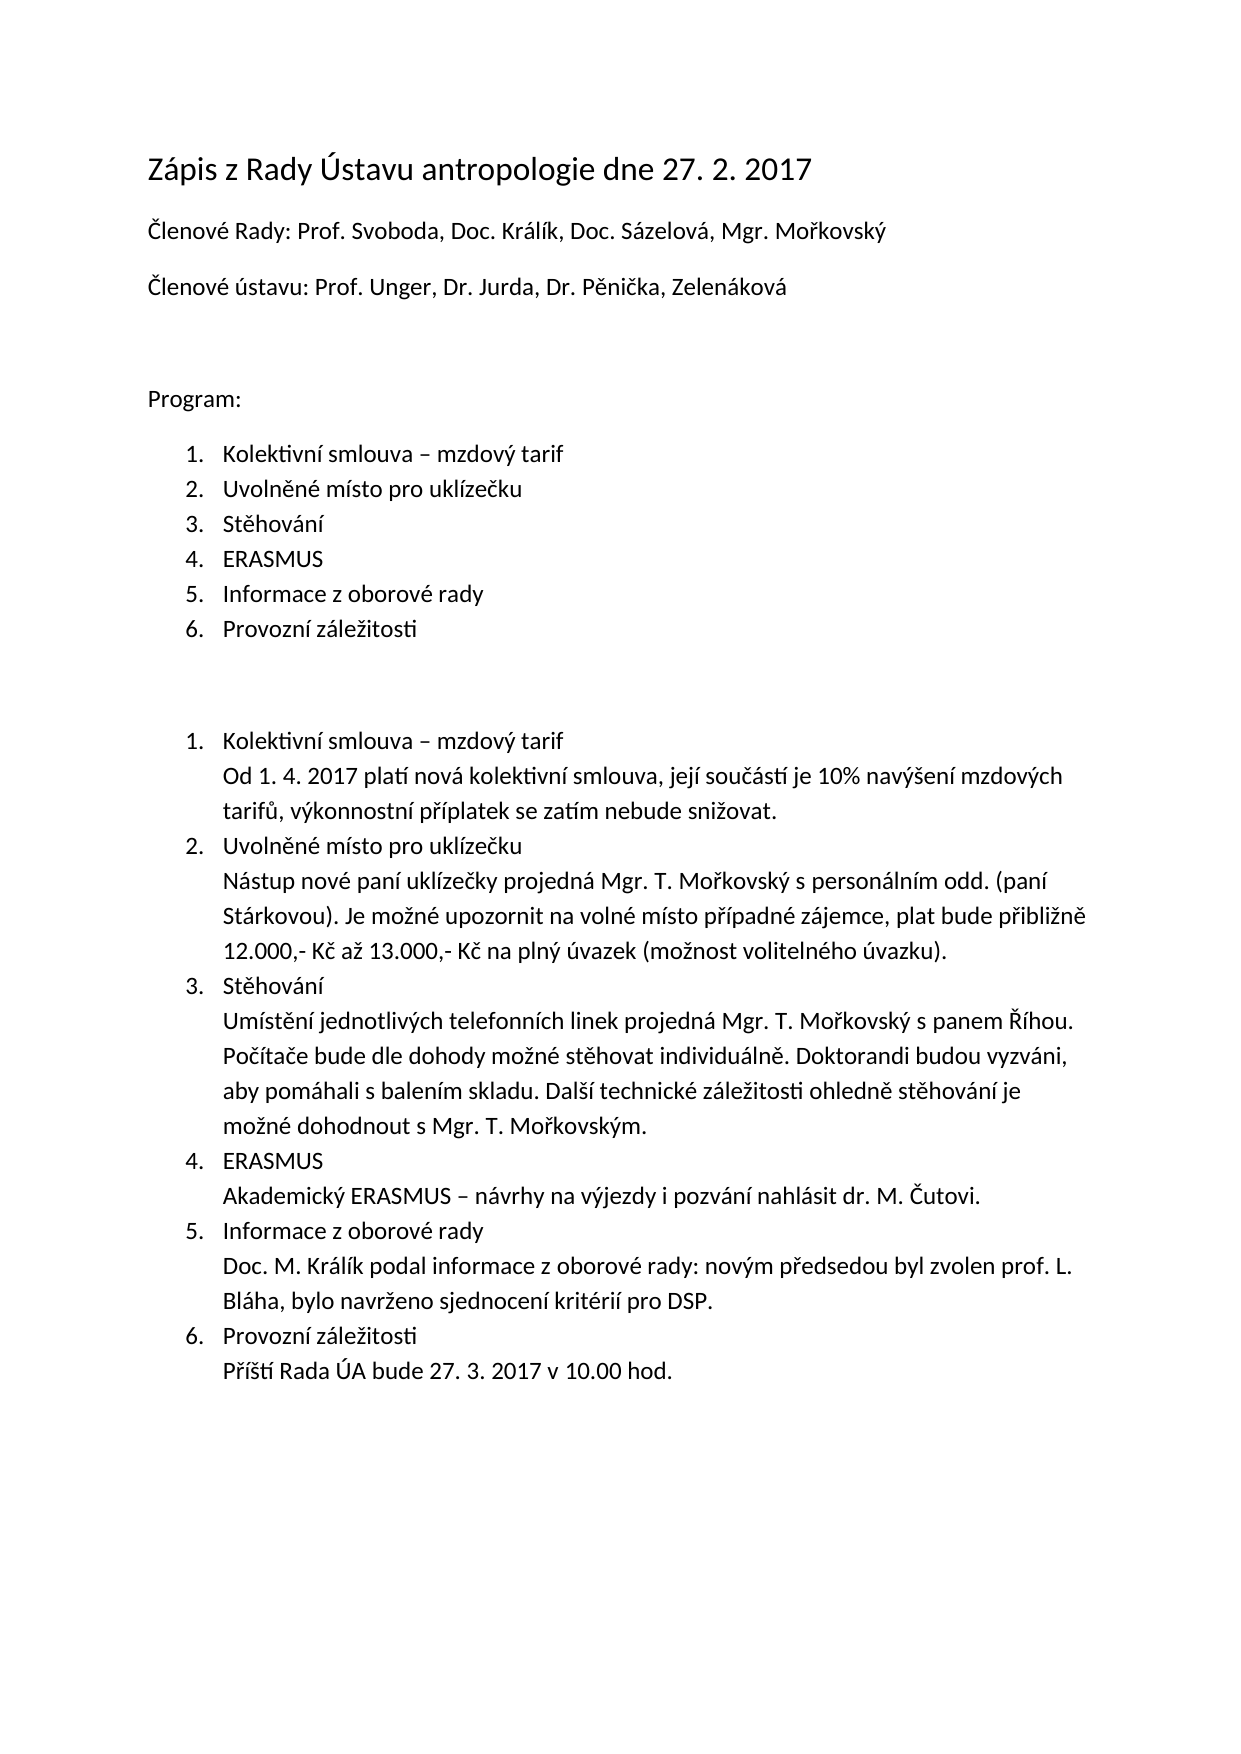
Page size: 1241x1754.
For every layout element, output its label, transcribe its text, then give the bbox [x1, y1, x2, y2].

text Zápis z Rady Ústavu antropologie dne 27. 2. 2017 [148, 148, 1093, 188]
list Informace z oborové rady [185, 1215, 1093, 1246]
list Uvolněné místo pro uklízečku [185, 473, 1093, 504]
list Uvolněné místo pro uklízečku [185, 830, 1093, 861]
list Stěhování [185, 508, 1093, 539]
list Příští Rada ÚA bude 27. 3. 2017 v 10.00 hod. [223, 1355, 1093, 1386]
list Kolektivní smlouva – mzdový tarif [185, 438, 1093, 469]
text Program: [148, 383, 1093, 413]
list Od 1. 4. 2017 platí nová kolektivní smlouva, její součástí je 10% navýšení mzdových tarifů, výkonnostní příplatek se zatím nebude snižovat. [223, 760, 1093, 826]
text Členové ústavu: Prof. Unger, Dr. Jurda, Dr. Pěnička, Zelenáková [148, 271, 1093, 302]
list Informace z oborové rady [185, 578, 1093, 609]
list Kolektivní smlouva – mzdový tarif [185, 725, 1093, 756]
list Stěhování [185, 970, 1093, 1001]
list Akademický ERASMUS – návrhy na výjezdy i pozvání nahlásit dr. M. Čutovi. [223, 1180, 1093, 1211]
list Nástup nové paní uklízečky projedná Mgr. T. Mořkovský s personálním odd. (paní Stárkovou). Je možné upozornit na volné místo případné zájemce, plat bude přibližně 12.000,- Kč až 13.000,- Kč na plný úvazek (možnost volitelného úvazku). [223, 865, 1093, 966]
list Umístění jednotlivých telefonních linek projedná Mgr. T. Mořkovský s panem Říhou. Počítače bude dle dohody možné stěhovat individuálně. Doktorandi budou vyzváni, aby pomáhali s balením skladu. Další technické záležitosti ohledně stěhování je možné dohodnout s Mgr. T. Mořkovským. [223, 1005, 1093, 1141]
text Členové Rady: Prof. Svoboda, Doc. Králík, Doc. Sázelová, Mgr. Mořkovský [148, 215, 1093, 246]
list ERASMUS [185, 543, 1093, 574]
list Doc. M. Králík podal informace z oborové rady: novým předsedou byl zvolen prof. L. Bláha, bylo navrženo sjednocení kritérií pro DSP. [223, 1250, 1093, 1316]
list ERASMUS [185, 1145, 1093, 1176]
list Provozní záležitosti [185, 613, 1093, 644]
list Provozní záležitosti [185, 1320, 1093, 1351]
